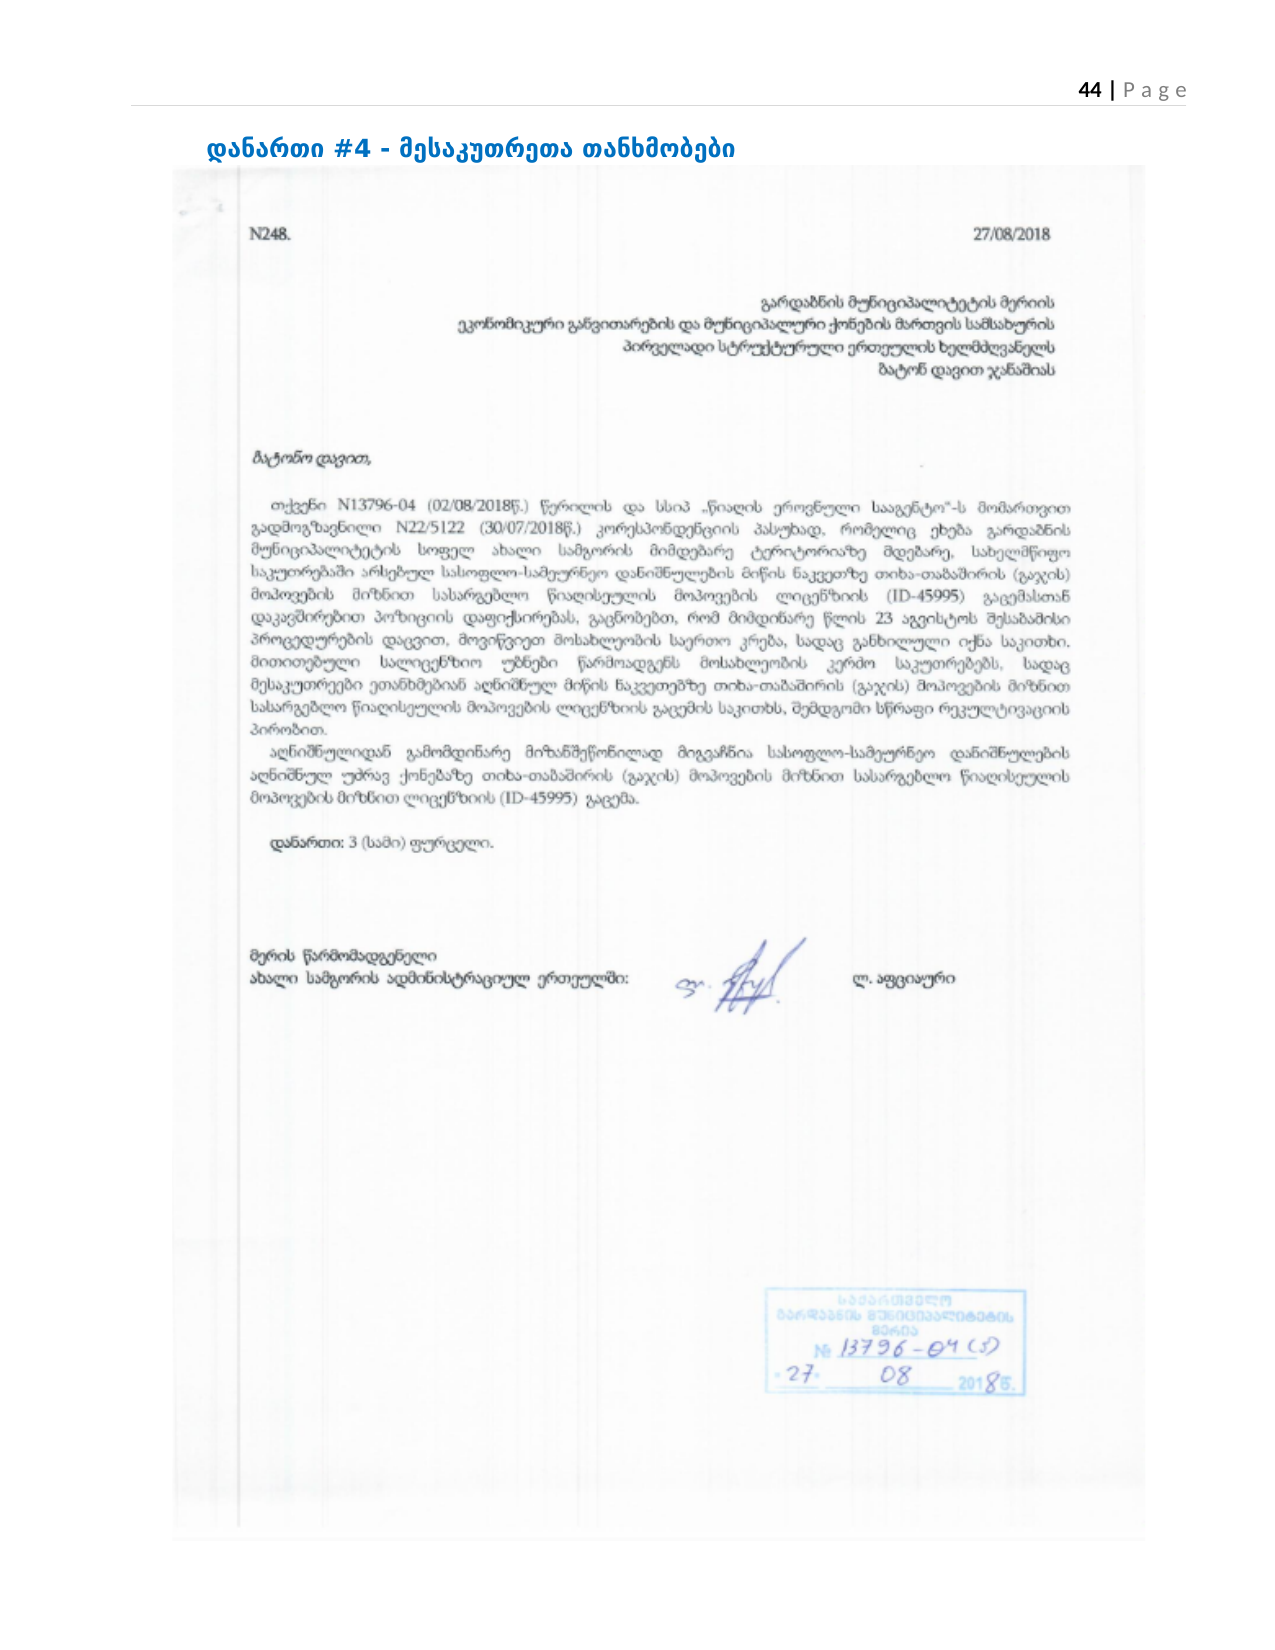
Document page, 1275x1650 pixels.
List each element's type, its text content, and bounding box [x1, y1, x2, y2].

subtitle დანართი #4 - მესაკუთრეთა თანხმობები [206, 134, 1186, 163]
picture [172, 165, 1146, 1541]
